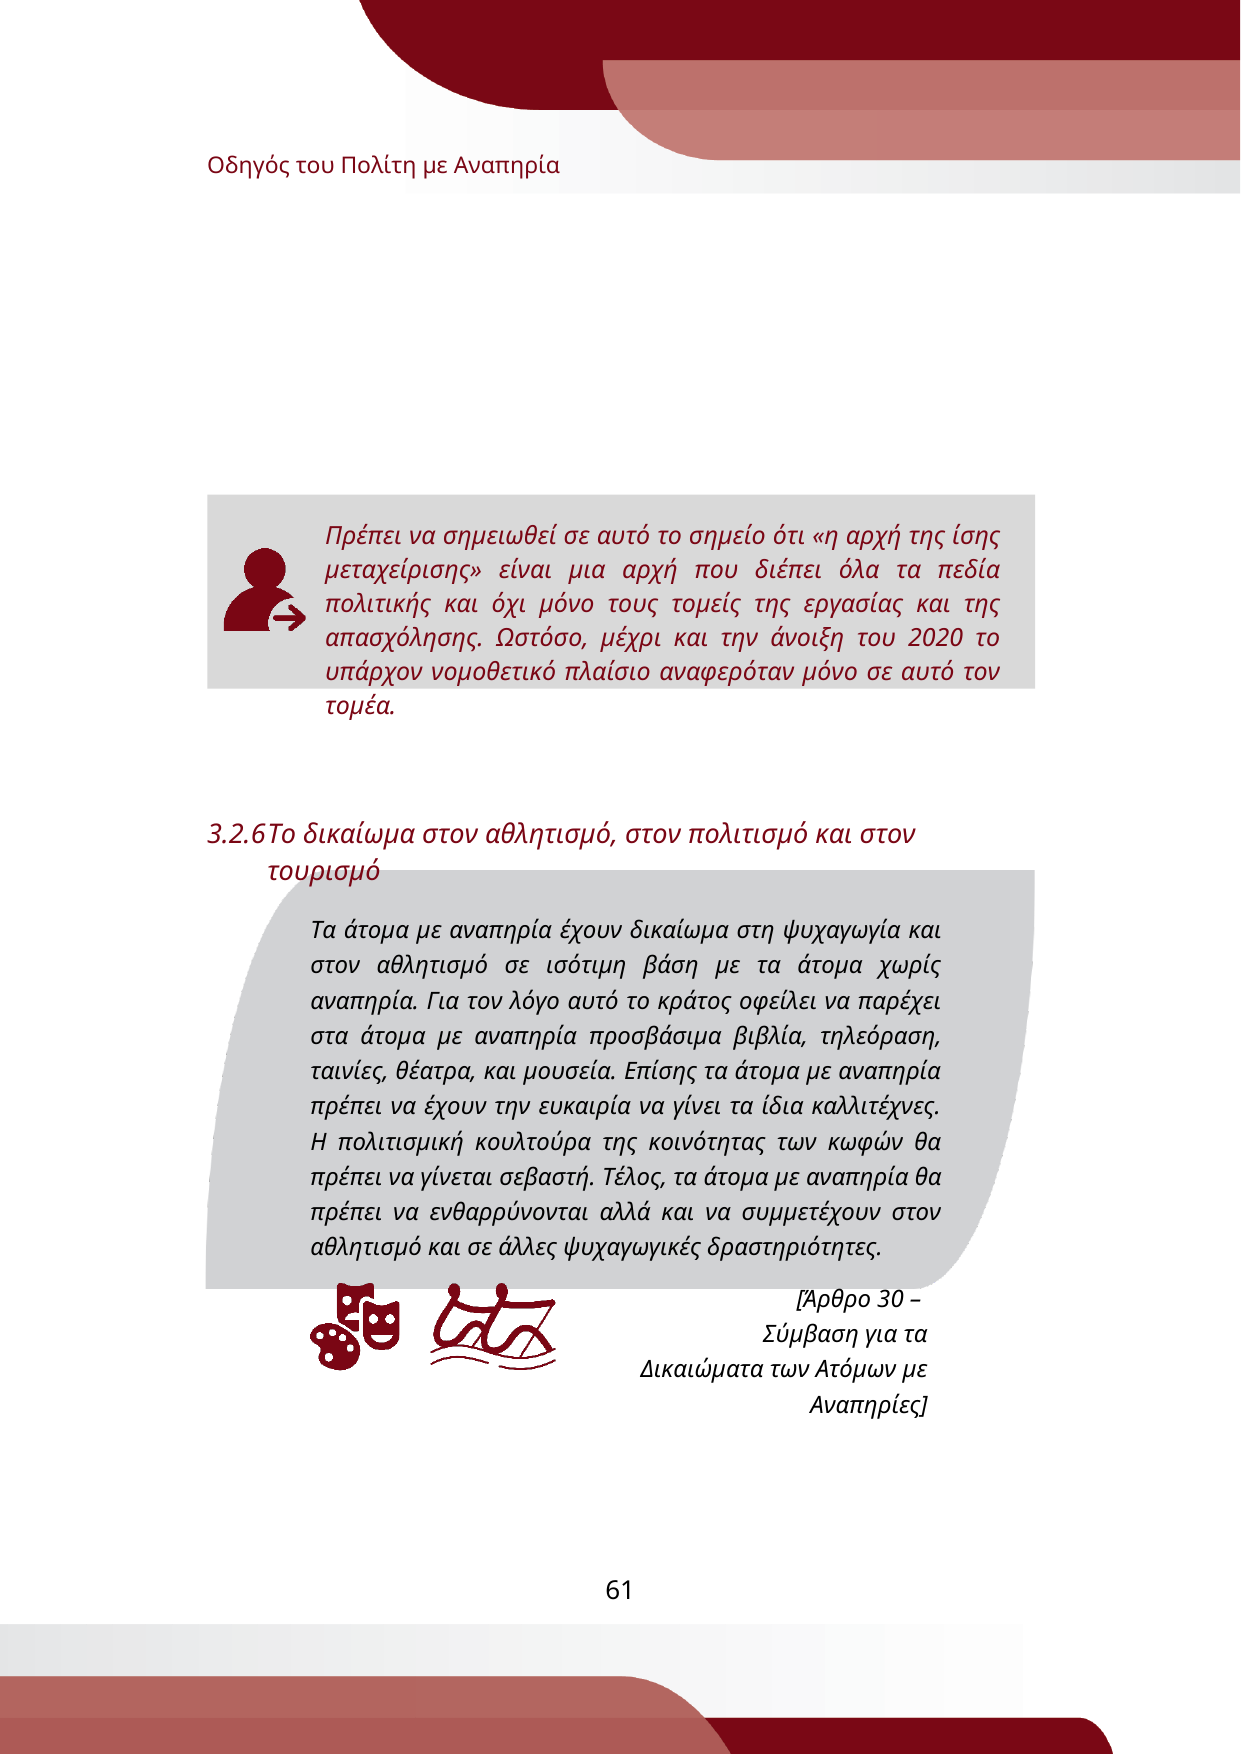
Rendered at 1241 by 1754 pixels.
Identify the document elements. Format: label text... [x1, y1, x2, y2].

text Τα άτομα με αναπηρία έχουν δικαίωμα στη ψυχαγωγία και στον αθλητισμό σε ισότιμη βάση με τα άτομα χωρίς αναπηρία. Για τον λόγο αυτό το κράτος οφείλει να παρέχει στα άτομα με αναπηρία προσβάσιμα βιβλία, τηλεόραση, ταινίες, θέατρα, και μουσεία. Επίσης τα άτομα με αναπηρία πρέπει να έχουν την ευκαιρία να γίνει τα ίδια καλλιτέχνες. Η πολιτισμική κουλτούρα της κοινότητας των κωφών θα πρέπει να γίνεται σεβαστή. Τέλος, τα άτομα με αναπηρία θα πρέπει να ενθαρρύνονται αλλά και να συμμετέχουν στον αθλητισμό και σε άλλες ψυχαγωγικές δραστηριότητες. [310, 913, 945, 1262]
text [Άρθρο 30 – Σύμβαση για τα Δικαιώματα των Ατόμων με Αναπηρίες] [635, 1282, 930, 1420]
subtitle Το δικαίωμα στον αθλητισμό, στον πολιτισμό και στον τουρισμό [207, 814, 1033, 888]
text Πρέπει να σημειωθεί σε αυτό το σημείο ότι «η αρχή της ίσης μεταχείρισης» είναι μια αρχή που διέπει όλα τα πεδία πολιτικής και όχι μόνο τους τομείς της εργασίας και της απασχόλησης. Ωστόσο, μέχρι και την άνοιξη του 2020 το υπάρχον νομοθετικό πλαίσιο αναφερόταν μόνο σε αυτό τον τομέα. [325, 517, 1004, 722]
picture [0, 0, 1241, 1754]
